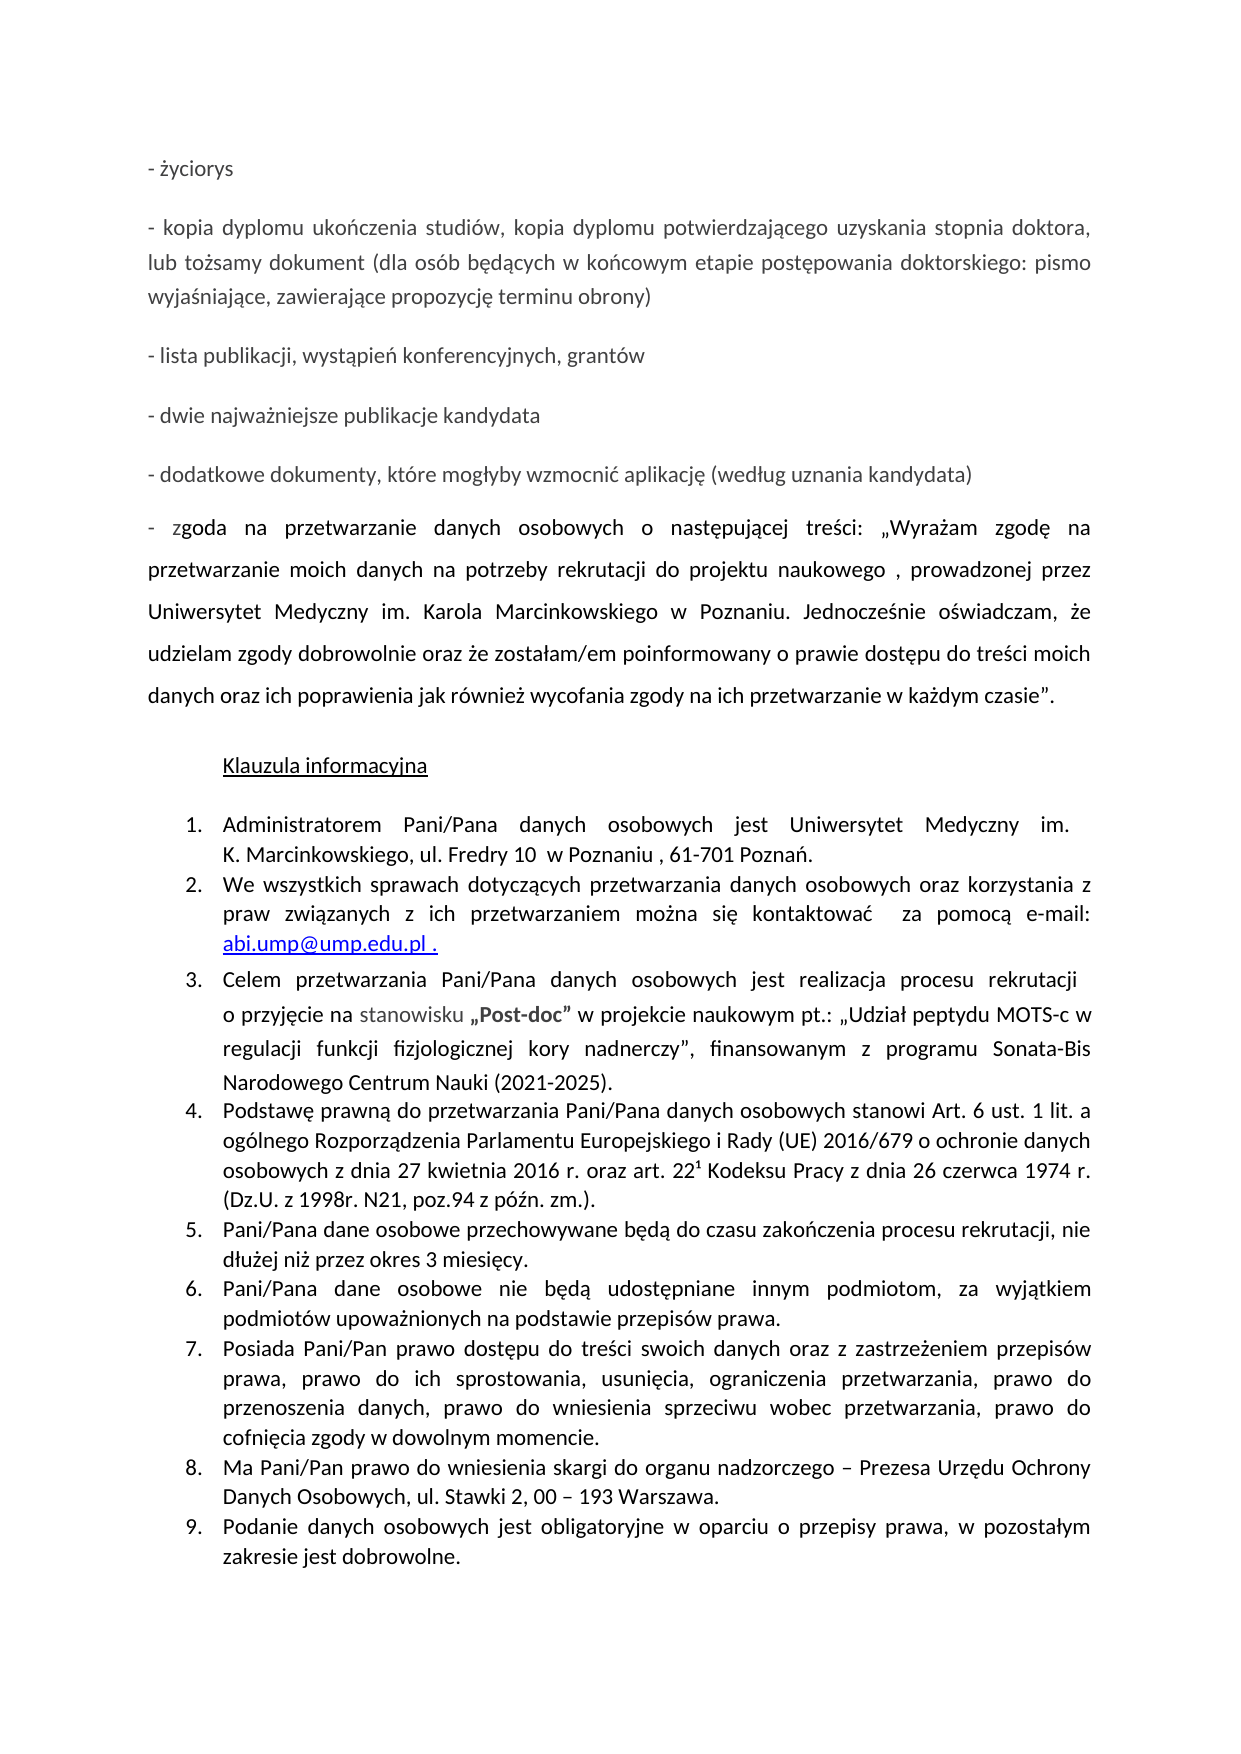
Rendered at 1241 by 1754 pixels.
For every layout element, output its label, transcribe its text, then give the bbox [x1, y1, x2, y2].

text - lista publikacji, wystąpień konferencyjnych, grantów [148, 335, 1093, 369]
text - dwie najważniejsze publikacje kandydata [148, 394, 1093, 429]
list Podstawę prawną do przetwarzania Pani/Pana danych osobowych stanowi Art. 6 ust. 1 lit. a ogólnego Rozporządzenia Parlamentu Europejskiego i Rady (UE) 2016/679 o ochronie danych osobowych z dnia 27 kwietnia 2016 r. oraz art. 22¹ Kodeksu Pracy z dnia 26 czerwca 1974 r. (Dz.U. z 1998r. N21, poz.94 z późn. zm.). [185, 1096, 1093, 1213]
list Posiada Pani/Pan prawo dostępu do treści swoich danych oraz z zastrzeżeniem przepisów prawa, prawo do ich sprostowania, usunięcia, ograniczenia przetwarzania, prawo do przenoszenia danych, prawo do wniesienia sprzeciwu wobec przetwarzania, prawo do cofnięcia zgody w dowolnym momencie. [185, 1334, 1093, 1451]
text - zgoda na przetwarzanie danych osobowych o następującej treści: „Wyrażam zgodę na przetwarzanie moich danych na potrzeby rekrutacji do projektu naukowego , prowadzonej przez Uniwersytet Medyczny im. Karola Marcinkowskiego w Poznaniu. Jednocześnie oświadczam, że udzielam zgody dobrowolnie oraz że zostałam/em poinformowany o prawie dostępu do treści moich danych oraz ich poprawienia jak również wycofania zgody na ich przetwarzanie w każdym czasie”. [148, 513, 1093, 709]
list Klauzula informacyjna [223, 751, 1093, 779]
text - życiorys [148, 148, 1093, 182]
list Pani/Pana dane osobowe przechowywane będą do czasu zakończenia procesu rekrutacji, nie dłużej niż przez okres 3 miesięcy. [185, 1215, 1093, 1273]
list Pani/Pana dane osobowe nie będą udostępniane innym podmiotom, za wyjątkiem podmiotów upoważnionych na podstawie przepisów prawa. [185, 1274, 1093, 1332]
text - dodatkowe dokumenty, które mogłyby wzmocnić aplikację (według uznania kandydata) [148, 454, 1093, 488]
list Podanie danych osobowych jest obligatoryjne w oparciu o przepisy prawa, w pozostałym zakresie jest dobrowolne. [185, 1512, 1093, 1570]
text - kopia dyplomu ukończenia studiów, kopia dyplomu potwierdzającego uzyskania stopnia doktora, lub tożsamy dokument (dla osób będących w końcowym etapie postępowania doktorskiego: pismo wyjaśniające, zawierające propozycję terminu obrony) [148, 207, 1093, 310]
list Administratorem Pani/Pana danych osobowych jest Uniwersytet Medyczny im. K. Marcinkowskiego, ul. Fredry 10 w Poznaniu , 61-701 Poznań. [185, 811, 1093, 868]
list Celem przetwarzania Pani/Pana danych osobowych jest realizacja procesu rekrutacji o przyjęcie na stanowisku „Post-doc” w projekcie naukowym pt.: „Udział peptydu MOTS-c w regulacji funkcji fizjologicznej kory nadnerczy”, finansowanym z programu Sonata-Bis Narodowego Centrum Nauki (2021-2025). [185, 959, 1093, 1096]
list We wszystkich sprawach dotyczących przetwarzania danych osobowych oraz korzystania z praw związanych z ich przetwarzaniem można się kontaktować za pomocą e-mail: abi.ump@ump.edu.pl . [185, 870, 1093, 957]
list Ma Pani/Pan prawo do wniesienia skargi do organu nadzorczego – Prezesa Urzędu Ochrony Danych Osobowych, ul. Stawki 2, 00 – 193 Warszawa. [185, 1453, 1093, 1510]
